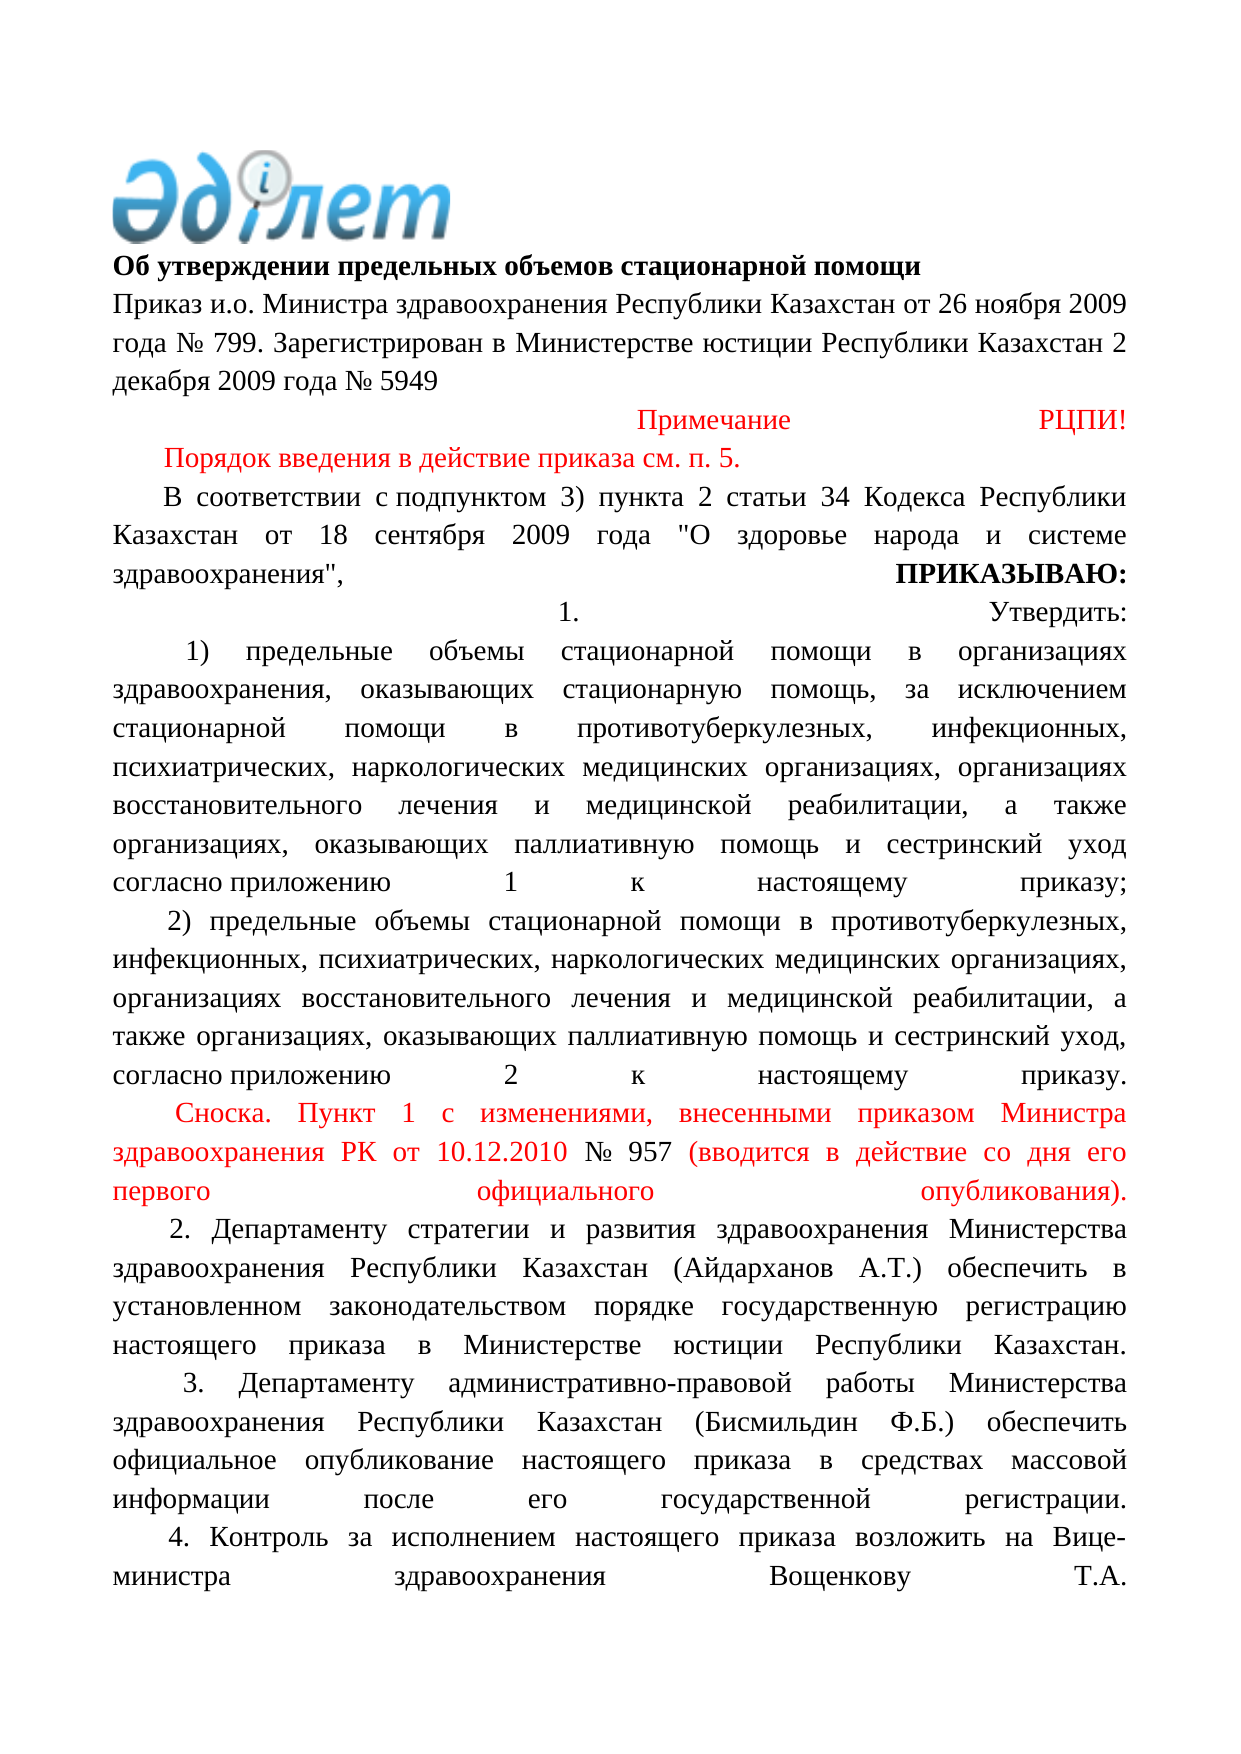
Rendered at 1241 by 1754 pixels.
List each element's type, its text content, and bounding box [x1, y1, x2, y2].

text Приказ и.о. Министра здравоохранения Республики Казахстан от 26 ноября 2009 года № 799. Зарегистрирован в Министерстве юстиции Республики Казахстан 2 декабря 2009 года № 5949 [112, 286, 1128, 397]
text Примечание РЦПИ! Порядок введения в действие приказа см. п. 5. [112, 402, 1128, 474]
text Об утверждении предельных объемов стационарной помощи [112, 248, 1128, 281]
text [112, 479, 1128, 1592]
picture [112, 150, 451, 244]
